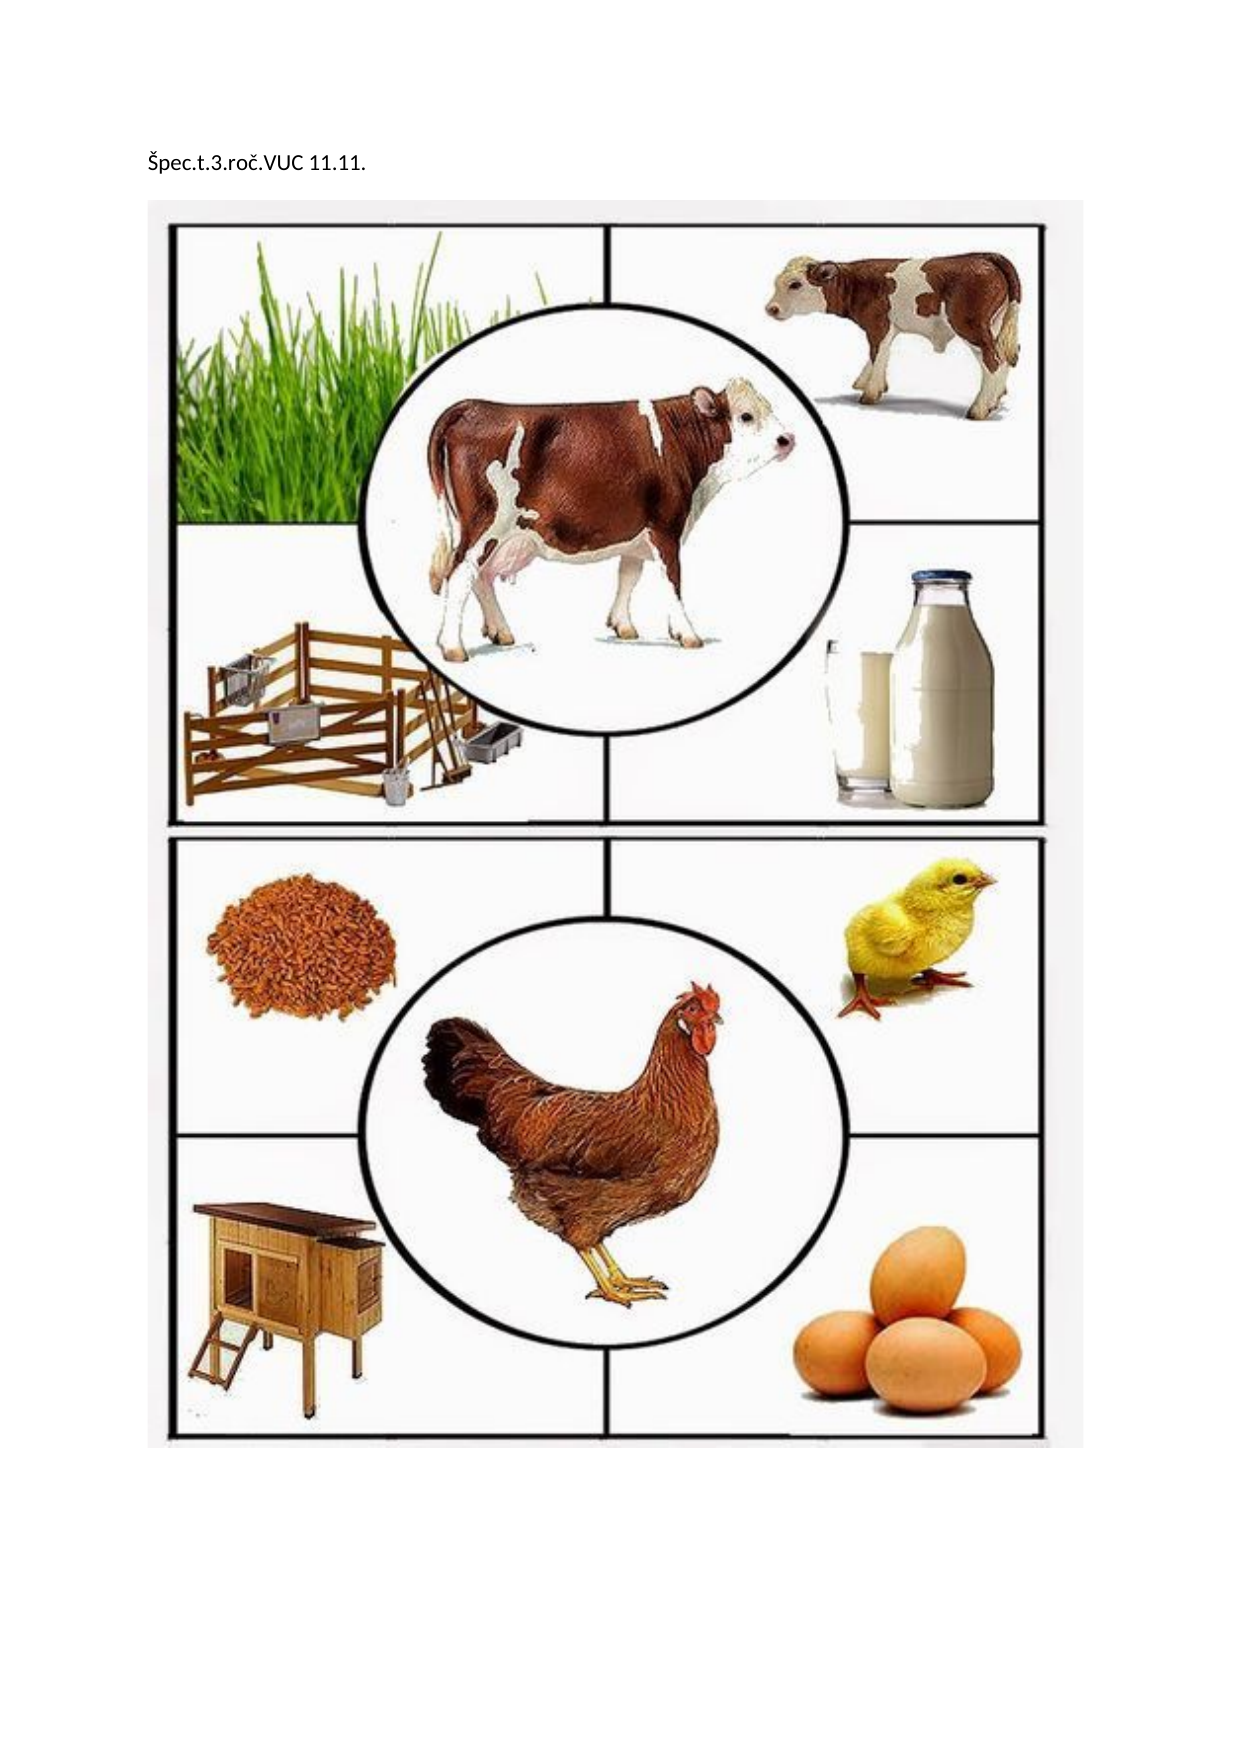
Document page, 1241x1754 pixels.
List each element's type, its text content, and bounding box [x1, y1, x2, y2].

picture [147, 200, 1084, 1448]
text Špec.t.3.roč.VUC 11.11. [148, 148, 1093, 176]
